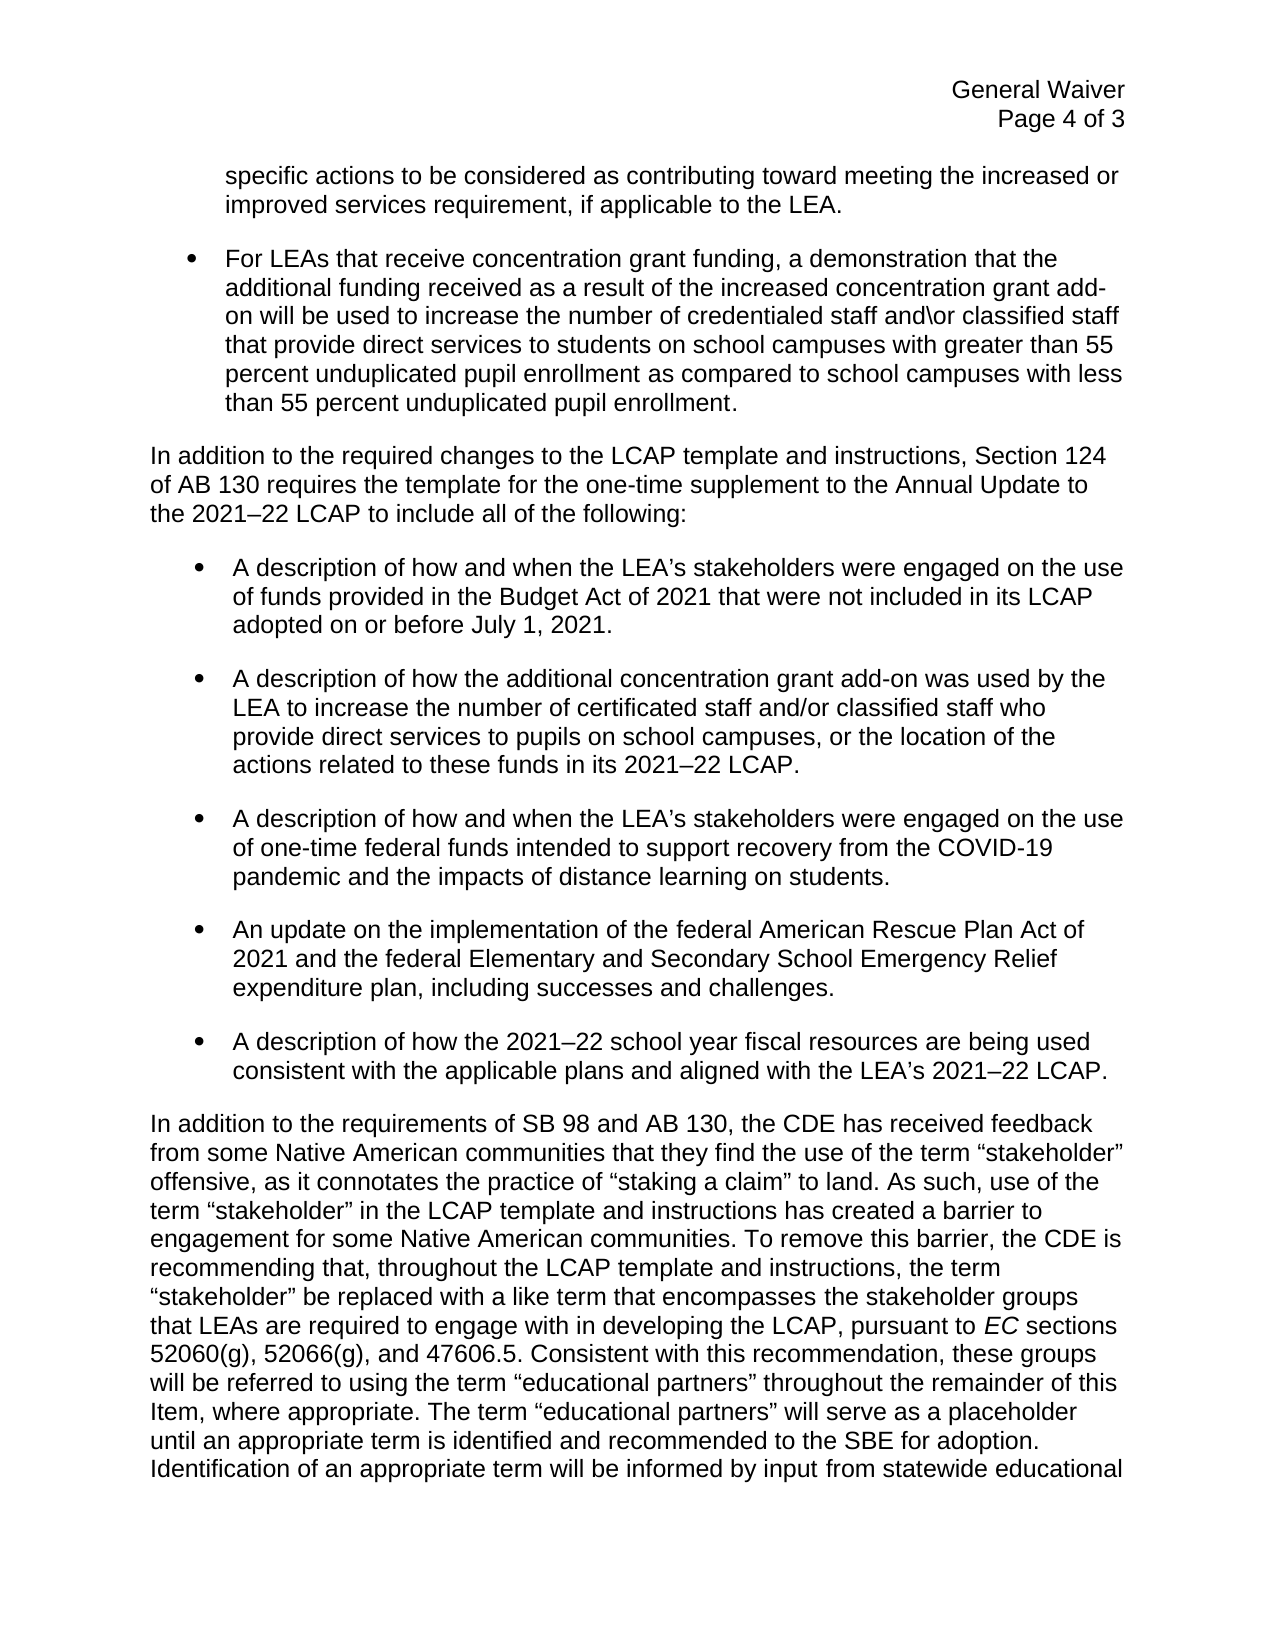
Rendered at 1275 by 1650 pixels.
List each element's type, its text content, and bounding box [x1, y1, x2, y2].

text In addition to the required changes to the LCAP template and instructions, Section 124 of AB 130 requires the template for the one-time supplement to the Annual Update to the 2021–22 LCAP to include all of the following: [150, 441, 1125, 528]
list For LEAs that receive concentration grant funding, a demonstration that the additional funding received as a result of the increased concentration grant add-on will be used to increase the number of credentialed staff and\or classified staff that provide direct services to students on school campuses with greater than 55 percent unduplicated pupil enrollment as compared to school campuses with less than 55 percent unduplicated pupil enrollment. [187, 244, 1125, 416]
list An update on the implementation of the federal American Rescue Plan Act of 2021 and the federal Elementary and Secondary School Emergency Relief expenditure plan, including successes and challenges. [195, 915, 1125, 1002]
list A description of how and when the LEA’s stakeholders were engaged on the use of one-time federal funds intended to support recovery from the COVID-19 pandemic and the impacts of distance learning on students. [195, 804, 1125, 890]
list A description of how the 2021–22 school year fiscal resources are being used consistent with the applicable plans and aligned with the LEA’s 2021–22 LCAP. [195, 1027, 1125, 1084]
list A description of how the additional concentration grant add-on was used by the LEA to increase the number of certificated staff and/or classified staff who provide direct services to pupils on school campuses, or the location of the actions related to these funds in its 2021–22 LCAP. [195, 664, 1125, 779]
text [150, 1109, 1125, 1483]
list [187, 161, 1125, 219]
list A description of how and when the LEA’s stakeholders were engaged on the use of funds provided in the Budget Act of 2021 that were not included in its LCAP adopted on or before July 1, 2021. [195, 553, 1125, 639]
